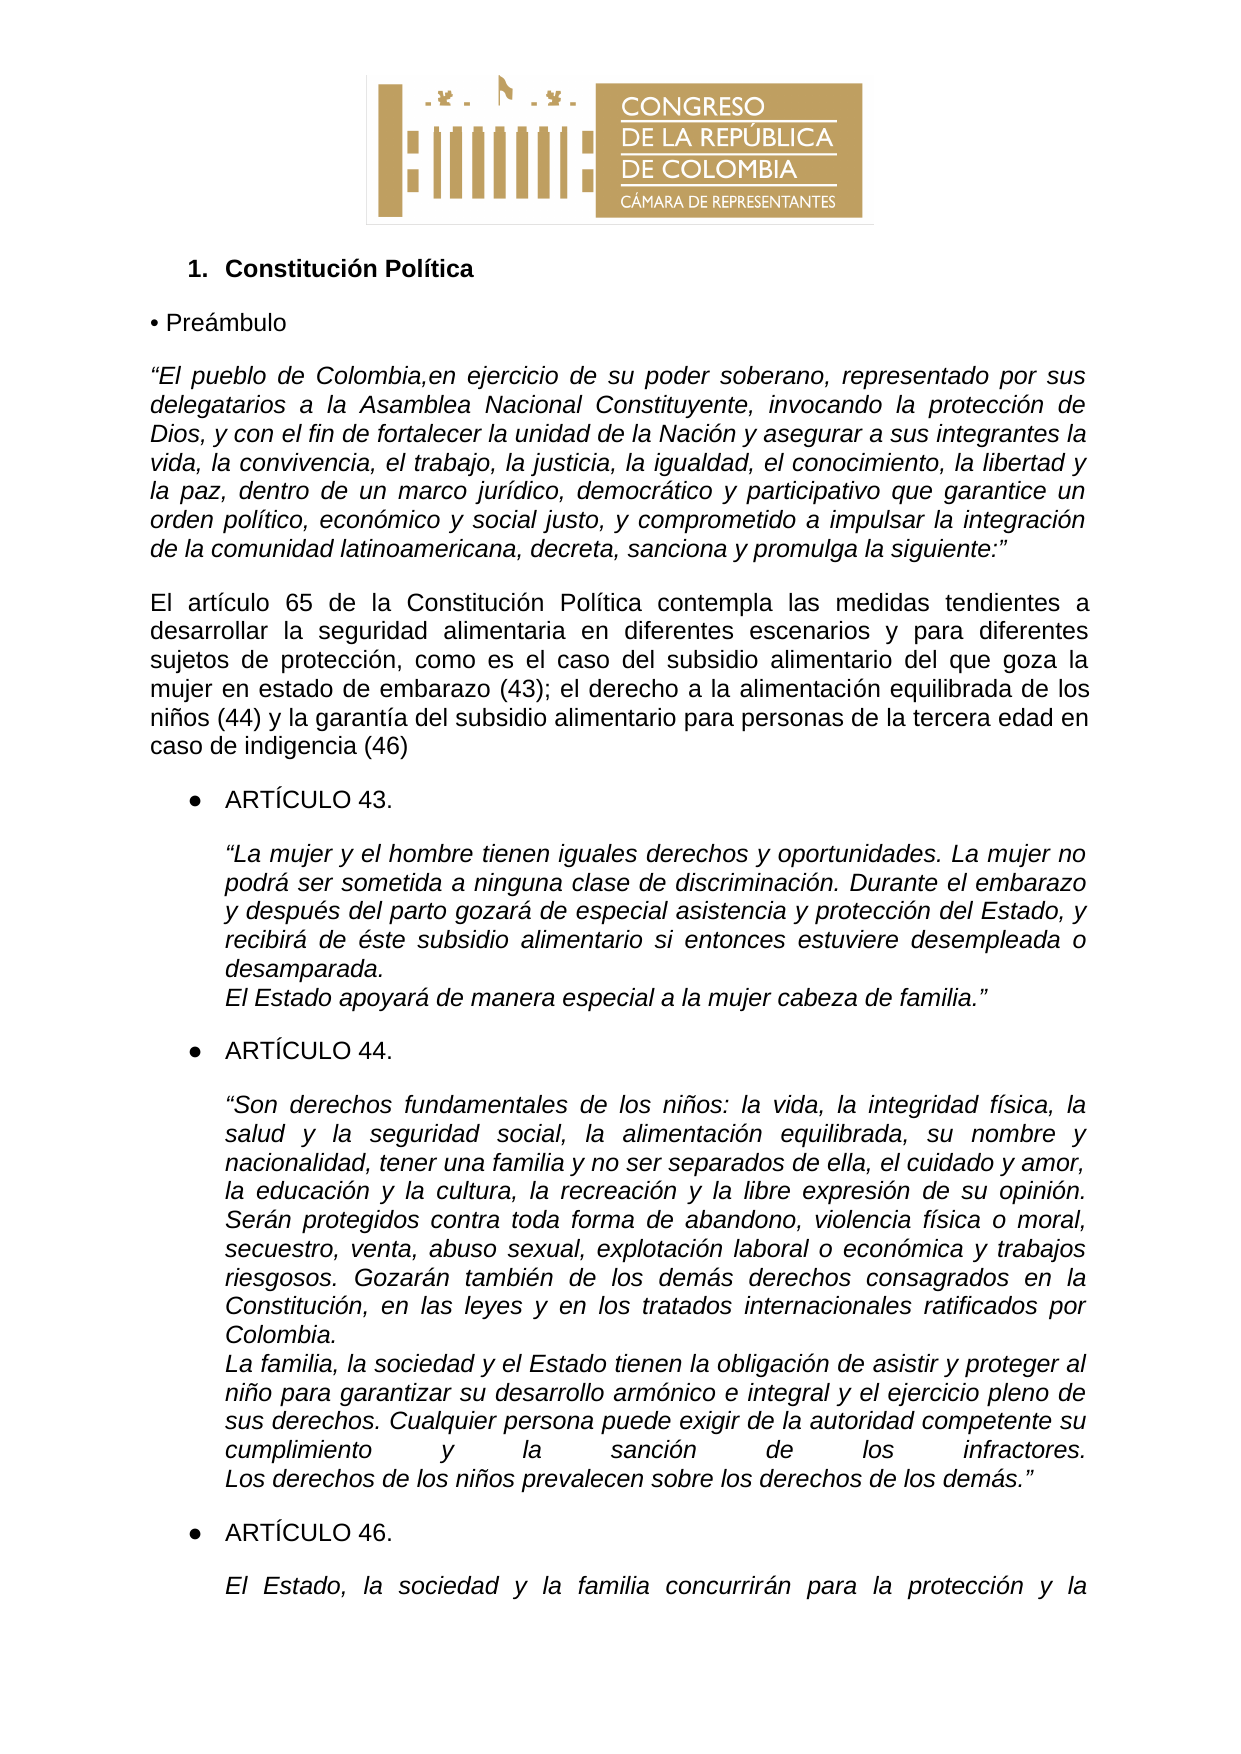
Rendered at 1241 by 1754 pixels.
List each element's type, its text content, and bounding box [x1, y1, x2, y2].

text • Preámbulo [150, 307, 1090, 336]
text El artículo 65 de la Constitución Política contempla las medidas tendientes a desarrollar la seguridad alimentaria en diferentes escenarios y para diferentes sujetos de protección, como es el caso del subsidio alimentario del que goza la mujer en estado de embarazo (43); el derecho a la alimentación equilibrada de los niños (44) y la garantía del subsidio alimentario para personas de la tercera edad en caso de indigencia (46) [150, 587, 1090, 760]
list Constitución Política [187, 254, 1090, 282]
picture [366, 75, 874, 225]
text “Son derechos fundamentales de los niños: la vida, la integridad física, la salud y la seguridad social, la alimentación equilibrada, su nombre y nacionalidad, tener una familia y no ser separados de ella, el cuidado y amor, la educación y la cultura, la recreación y la libre expresión de su opinión. Serán protegidos contra toda forma de abandono, violencia física o moral, secuestro, venta, abuso sexual, explotación laboral o económica y trabajos riesgosos. Gozarán también de los demás derechos consagrados en la Constitución, en las leyes y en los tratados internacionales ratificados por Colombia. La familia, la sociedad y el Estado tienen la obligación de asistir y proteger al niño para garantizar su desarrollo armónico e integral y el ejercicio pleno de sus derechos. Cualquier persona puede exigir de la autoridad competente su cumplimiento y la sanción de los infractores. Los derechos de los niños prevalecen sobre los derechos de los demás.” [225, 1090, 1090, 1492]
list ARTÍCULO 43. [187, 785, 1090, 814]
text “El pueblo de Colombia,en ejercicio de su poder soberano, representado por sus delegatarios a la Asamblea Nacional Constituyente, invocando la protección de Dios, y con el fin de fortalecer la unidad de la Nación y asegurar a sus integrantes la vida, la convivencia, el trabajo, la justicia, la igualdad, el conocimiento, la libertad y la paz, dentro de un marco jurídico, democrático y participativo que garantice un orden político, económico y social justo, y comprometido a impulsar la integración de la comunidad latinoamericana, decreta, sanciona y promulga la siguiente:” [150, 361, 1090, 562]
list ARTÍCULO 46. [187, 1517, 1090, 1546]
text “La mujer y el hombre tienen iguales derechos y oportunidades. La mujer no podrá ser sometida a ninguna clase de discriminación. Durante el embarazo y después del parto gozará de especial asistencia y protección del Estado, y recibirá de éste subsidio alimentario si entonces estuviere desempleada o desamparada. El Estado apoyará de manera especial a la mujer cabeza de familia.” [225, 839, 1090, 1011]
list ARTÍCULO 44. [187, 1036, 1090, 1065]
